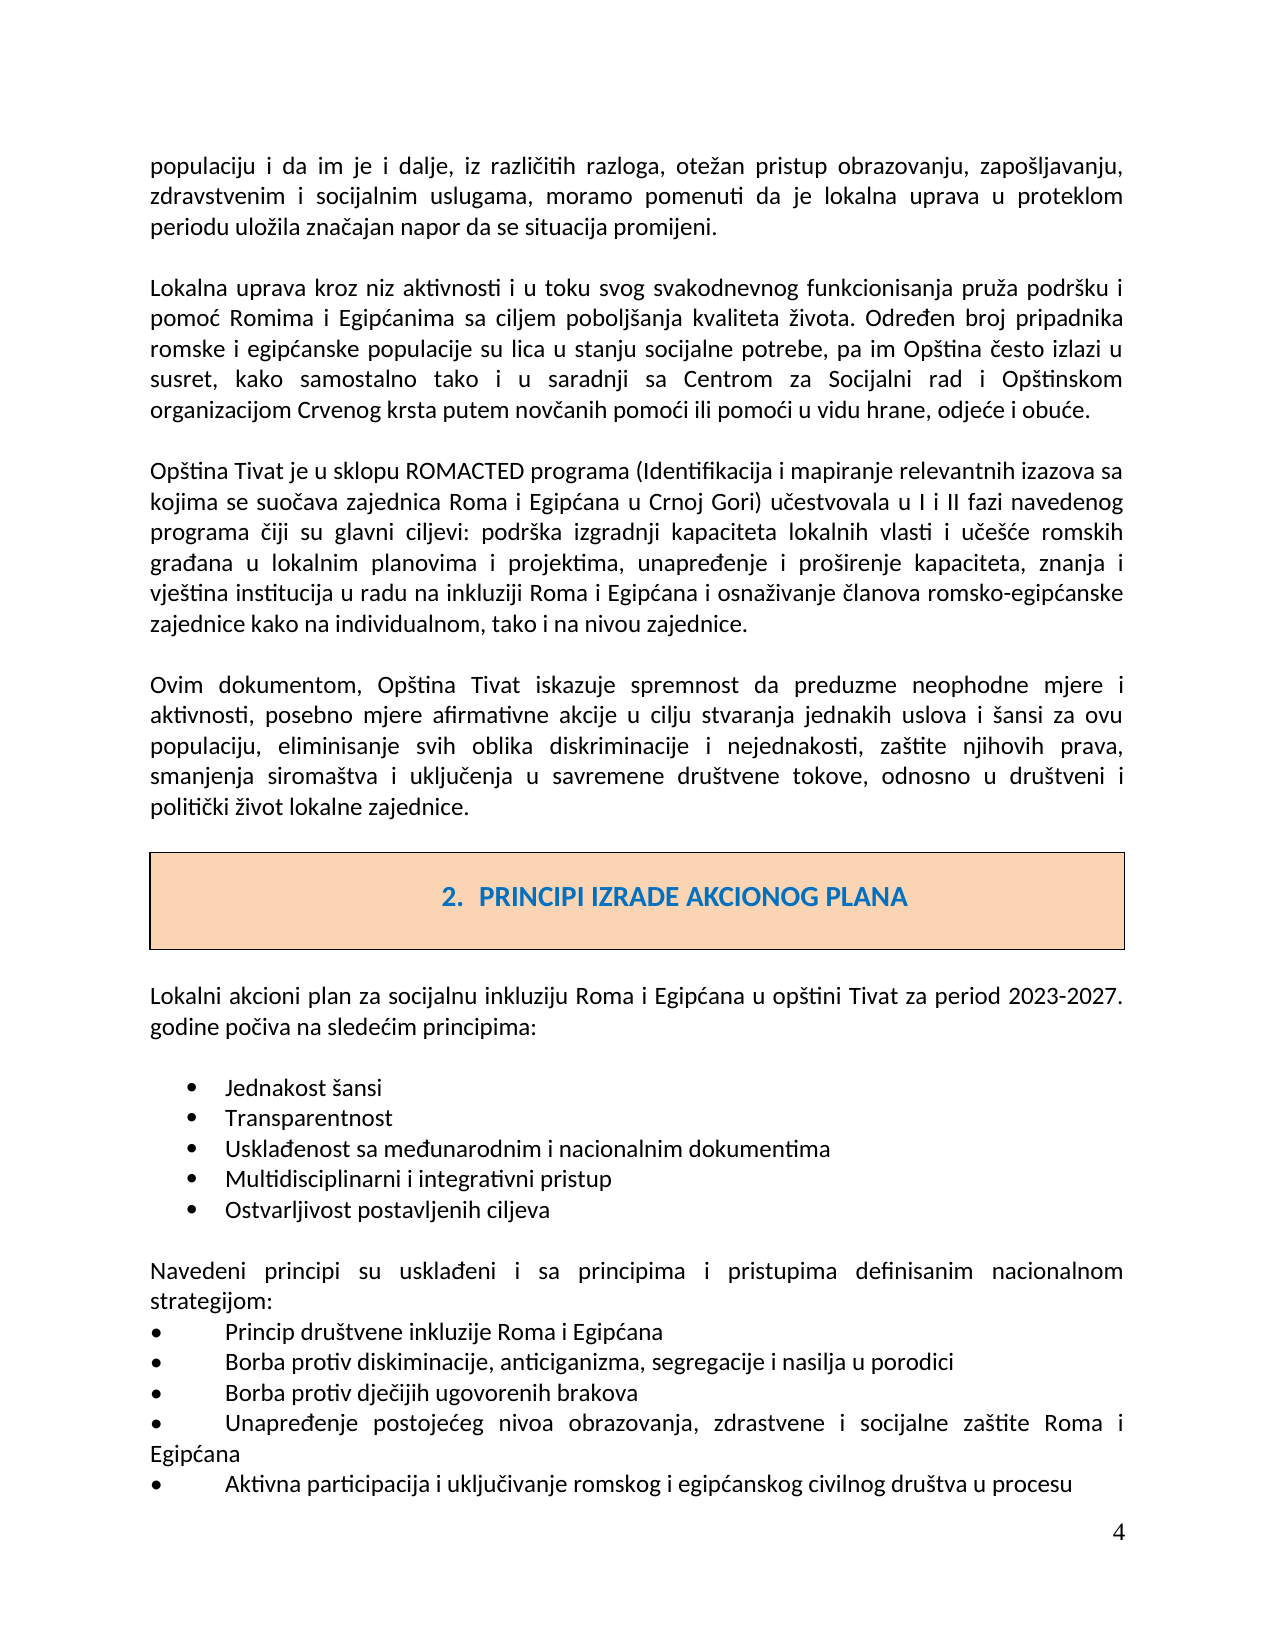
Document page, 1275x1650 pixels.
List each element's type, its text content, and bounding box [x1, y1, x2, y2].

text Lokalni akcioni plan za socijalnu inkluziju Roma i Egipćana u opštini Tivat za period 2023-2027. godine počiva na sledećim principima: [150, 980, 1125, 1041]
text • Borba protiv diskiminacije, anticiganizma, segregacije i nasilja u porodici [150, 1346, 1125, 1377]
text Navedeni principi su usklađeni i sa principima i pristupima definisanim nacionalnom strategijom: [150, 1255, 1125, 1316]
list Multidisciplinarni i integrativni pristup [187, 1163, 1125, 1194]
table_header PRINCIPI IZRADE AKCIONOG PLANA [151, 853, 1124, 949]
list Jednakost šansi [187, 1072, 1125, 1102]
text • Borba protiv dječijih ugovorenih brakova [150, 1377, 1125, 1407]
text Ovim dokumentom, Opština Tivat iskazuje spremnost da preduzme neophodne mjere i aktivnosti, posebno mjere afirmativne akcije u cilju stvaranja jednakih uslova i šansi za ovu populaciju, eliminisanje svih oblika diskriminacije i nejednakosti, zaštite njihovih prava, smanjenja siromaštva i uključenja u savremene društvene tokove, odnosno u društveni i politički život lokalne zajednice. [150, 669, 1125, 821]
text • Aktivna participacija i uključivanje romskog i egipćanskog civilnog društva u procesu [150, 1468, 1125, 1499]
text Opština Tivat je u sklopu ROMACTED programa (Identifikacija i mapiranje relevantnih izazova sa kojima se suočava zajednica Roma i Egipćana u Crnoj Gori) učestvovala u I i II fazi navedenog programa čiji su glavni ciljevi: podrška izgradnji kapaciteta lokalnih vlasti i učešće romskih građana u lokalnim planovima i projektima, unapređenje i proširenje kapaciteta, znanja i vještina institucija u radu na inkluziji Roma i Egipćana i osnaživanje članova romsko-egipćanske zajednice kako na individualnom, tako i na nivou zajednice. [150, 455, 1125, 638]
text Lokalna uprava kroz niz aktivnosti i u toku svog svakodnevnog funkcionisanja pruža podršku i pomoć Romima i Egipćanima sa ciljem poboljšanja kvaliteta života. Određen broj pripadnika romske i egipćanske populacije su lica u stanju socijalne potrebe, pa im Opština često izlazi u susret, kako samostalno tako i u saradnji sa Centrom za Socijalni rad i Opštinskom organizacijom Crvenog krsta putem novčanih pomoći ili pomoći u vidu hrane, odjeće i obuće. [150, 272, 1125, 425]
text • Princip društvene inkluzije Roma i Egipćana [150, 1316, 1125, 1346]
list Transparentnost [187, 1102, 1125, 1133]
list Usklađenost sa međunarodnim i nacionalnim dokumentima [187, 1133, 1125, 1163]
list Ostvarljivost postavljenih ciljeva [187, 1194, 1125, 1224]
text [150, 150, 1125, 242]
text • Unapređenje postojećeg nivoa obrazovanja, zdrastvene i socijalne zaštite Roma i Egipćana [150, 1407, 1125, 1468]
